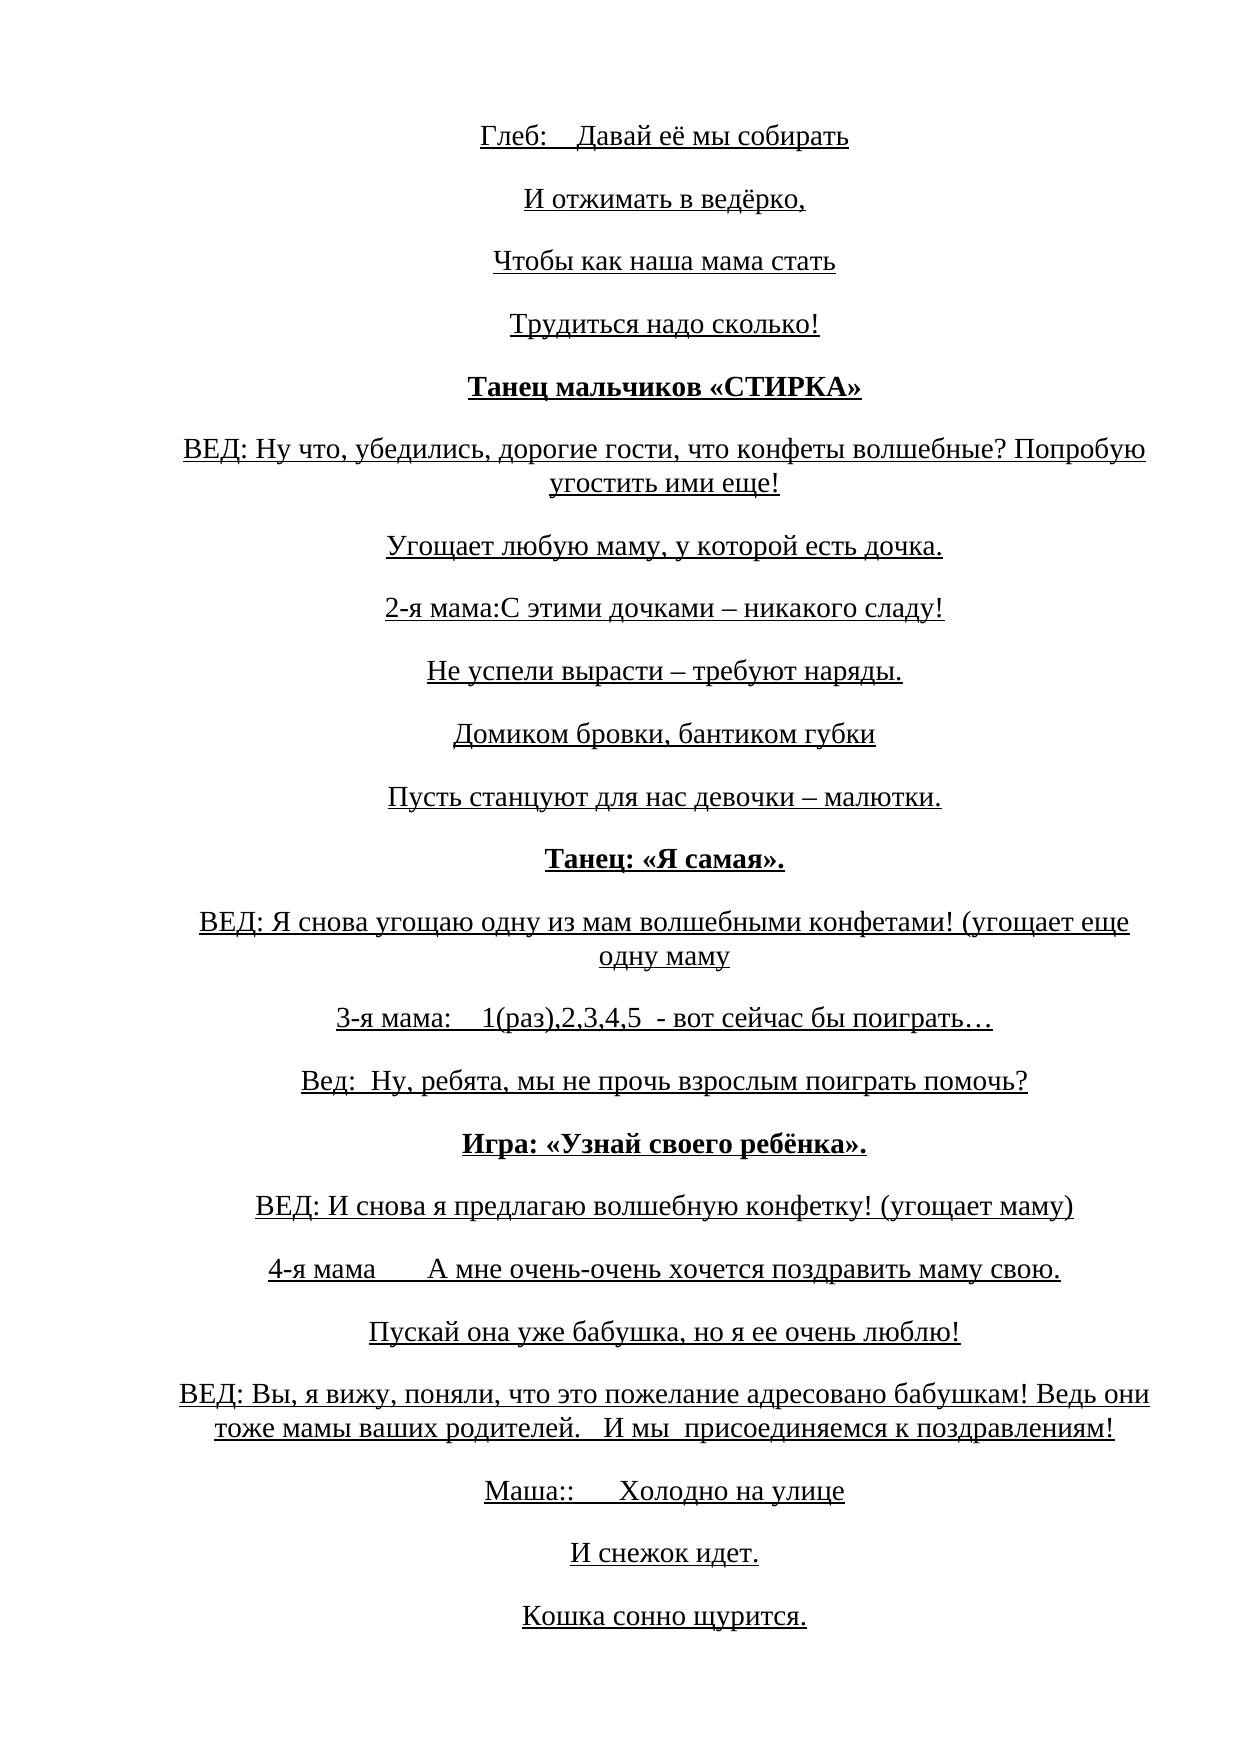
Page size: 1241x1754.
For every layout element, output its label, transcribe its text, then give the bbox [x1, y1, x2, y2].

text Домиком бровки, бантиком губки [177, 716, 1152, 749]
text Кошка сонно щурится. [177, 1598, 1152, 1632]
text Пускай она уже бабушка, но я ее очень люблю! [177, 1314, 1152, 1347]
text 4-я мама А мне очень-очень хочется поздравить маму свою. [177, 1251, 1152, 1285]
text Танец мальчиков «СТИРКА» [177, 369, 1152, 402]
text Маша:: Холодно на улице [177, 1473, 1152, 1506]
text Угощает любую маму, у которой есть дочка. [177, 528, 1152, 561]
text 2-я мама:С этими дочками – никакого сладу! [177, 591, 1152, 624]
text ВЕД: Я снова угощаю одну из мам волшебными конфетами! (угощает еще одну маму [177, 904, 1152, 971]
text Трудиться надо сколько! [177, 306, 1152, 340]
text Глеб: Давай её мы собирать [177, 118, 1152, 152]
text Не успели вырасти – требуют наряды. [177, 653, 1152, 687]
text И отжимать в ведёрко, [177, 181, 1152, 214]
text 3-я мама: 1(раз),2,3,4,5 - вот сейчас бы поиграть… [177, 1000, 1152, 1034]
text И снежок идет. [177, 1536, 1152, 1569]
text ВЕД: Вы, я вижу, поняли, что это пожелание адресовано бабушкам! Ведь они тоже мамы ваших родителей. И мы присоединяемся к поздравлениям! [177, 1377, 1152, 1444]
text Игра: «Узнай своего ребёнка». [177, 1126, 1152, 1159]
text ВЕД: И снова я предлагаю волшебную конфетку! (угощает маму) [177, 1188, 1152, 1222]
text Вед: Ну, ребята, мы не прочь взрослым поиграть помочь? [177, 1063, 1152, 1097]
text Танец: «Я самая». [177, 841, 1152, 875]
text Чтобы как наша мама стать [177, 243, 1152, 277]
text Пусть станцуют для нас девочки – малютки. [177, 779, 1152, 812]
text ВЕД: Ну что, убедились, дорогие гости, что конфеты волшебные? Попробую угостить ими еще! [177, 432, 1152, 499]
